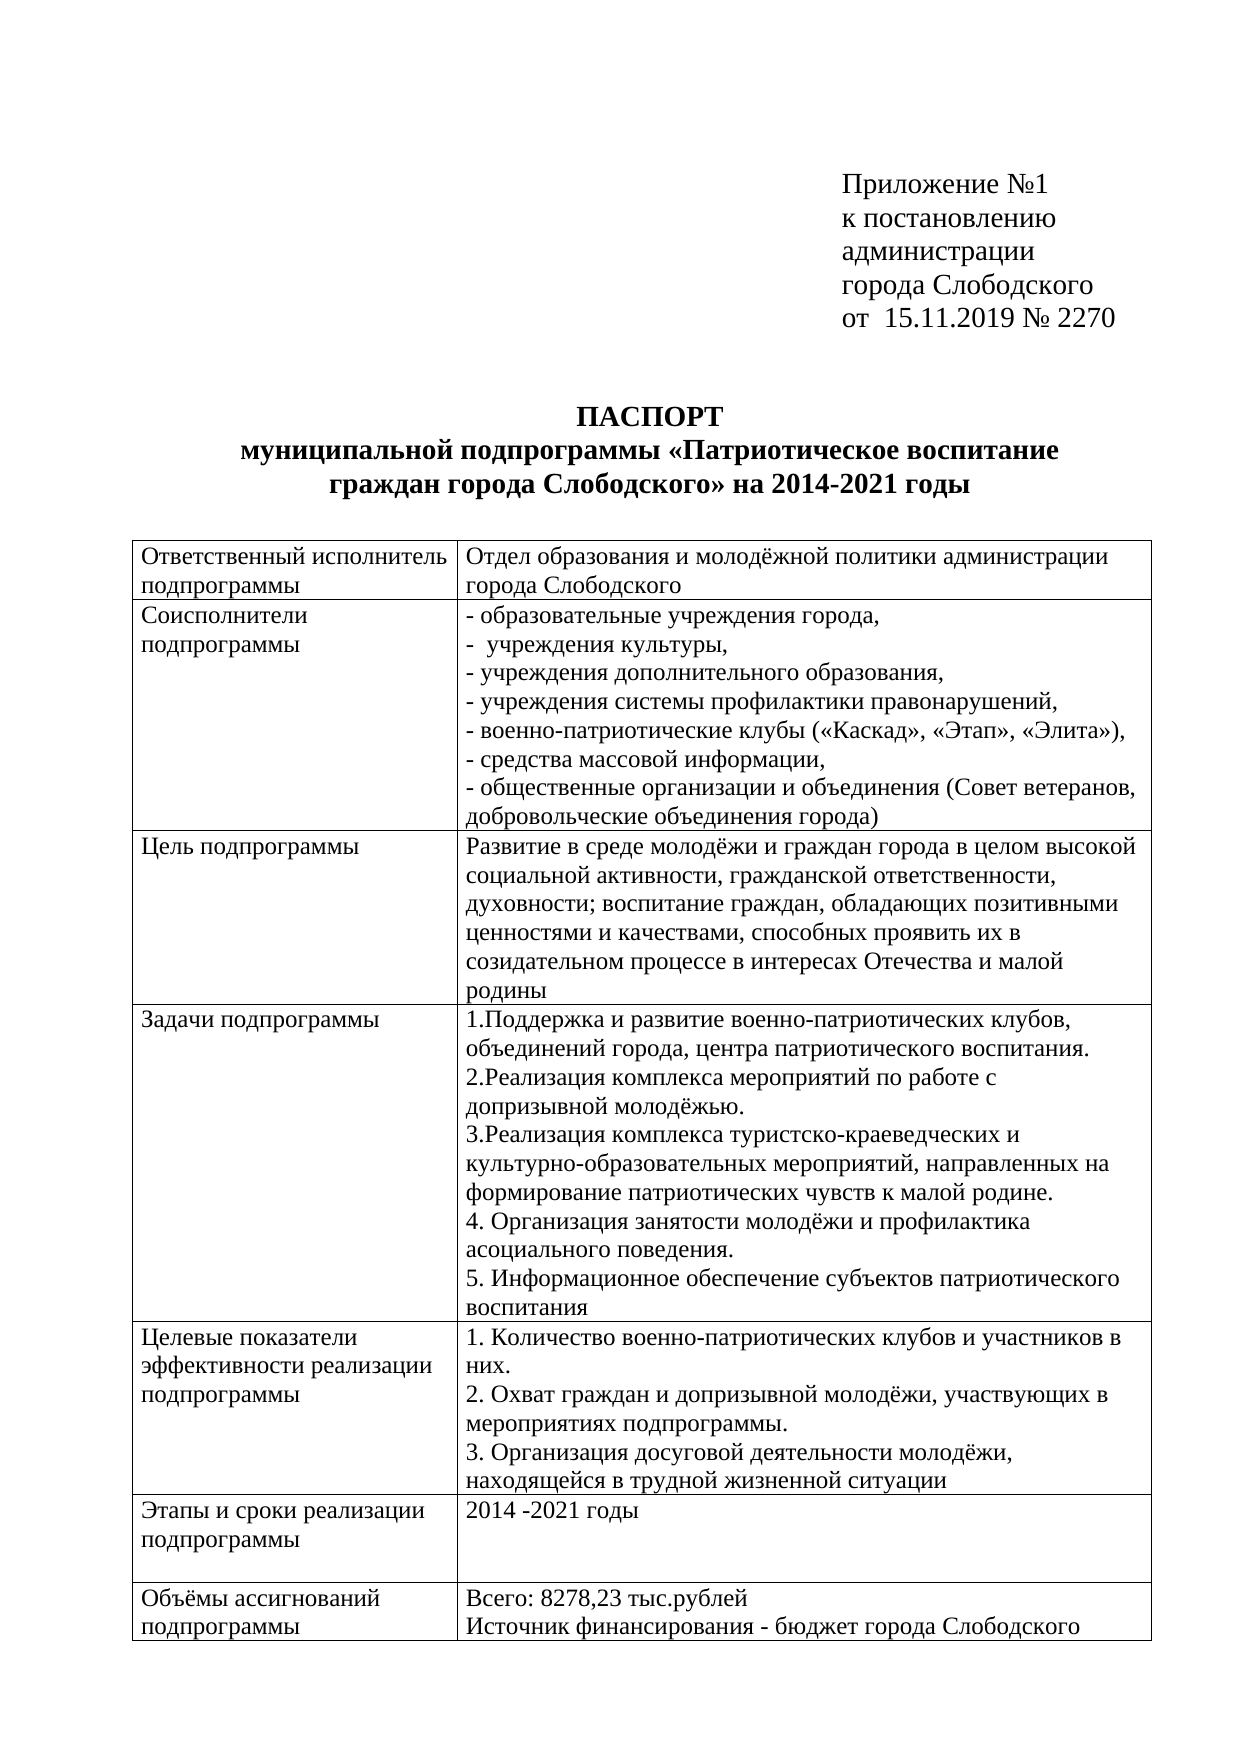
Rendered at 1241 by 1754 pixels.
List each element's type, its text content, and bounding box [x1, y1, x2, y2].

table_cell Целевые показатели эффективности реализации подпрограммы [133, 1322, 457, 1494]
table_cell Объёмы ассигнований подпрограммы [133, 1583, 457, 1640]
table_cell Соисполнители подпрограммы [133, 600, 457, 830]
table_cell Цель подпрограммы [133, 831, 457, 1003]
text администрации [842, 233, 1167, 267]
text города Слободского [842, 267, 1167, 301]
text Приложение №1 [842, 166, 1167, 200]
table_cell Всего: 8278,23 тыс.рублей Источник финансирования - бюджет города Слободского [458, 1583, 1151, 1640]
table_cell 2014 -2021 годы [458, 1495, 1151, 1582]
text к постановлению [842, 200, 1167, 233]
text муниципальной подпрограммы «Патриотическое воспитание [133, 432, 1167, 466]
table_cell 1.Поддержка и развитие военно-патриотических клубов, объединений города, центра патриотического воспитания. 2.Реализация комплекса мероприятий по работе с допризывной молодёжью. 3.Реализация комплекса туристско-краеведческих и культурно-образовательных мероприятий, направленных на формирование патриотических чувств к малой родине. 4. Организация занятости молодёжи и профилактика асоциального поведения. 5. Информационное обеспечение субъектов патриотического воспитания [458, 1005, 1151, 1321]
table_cell Задачи подпрограммы [133, 1005, 457, 1321]
text от 15.11.2019 № 2270 [842, 301, 1167, 334]
text ПАСПОРТ [133, 399, 1167, 432]
table_cell Развитие в среде молодёжи и граждан города в целом высокой социальной активности, гражданской ответственности, духовности; воспитание граждан, обладающих позитивными ценностями и качествами, способных проявить их в созидательном процессе в интересах Отечества и малой родины [458, 831, 1151, 1003]
table_cell Этапы и сроки реализации подпрограммы [133, 1495, 457, 1582]
table_header Отдел образования и молодёжной политики администрации города Слободского [458, 541, 1151, 599]
table_cell 1. Количество военно-патриотических клубов и участников в них. 2. Охват граждан и допризывной молодёжи, участвующих в мероприятиях подпрограммы. 3. Организация досуговой деятельности молодёжи, находящейся в трудной жизненной ситуации [458, 1322, 1151, 1494]
text граждан города Слободского» на 2014-2021 годы [133, 466, 1167, 499]
table_header Ответственный исполнитель подпрограммы [133, 541, 457, 599]
table_cell - образовательные учреждения города, - учреждения культуры, - учреждения дополнительного образования, - учреждения системы профилактики правонарушений, - военно-патриотические клубы («Каскад», «Этап», «Элита»), - средства массовой информации, - общественные организации и объединения (Совет ветеранов, добровольческие объединения города) [458, 600, 1151, 830]
